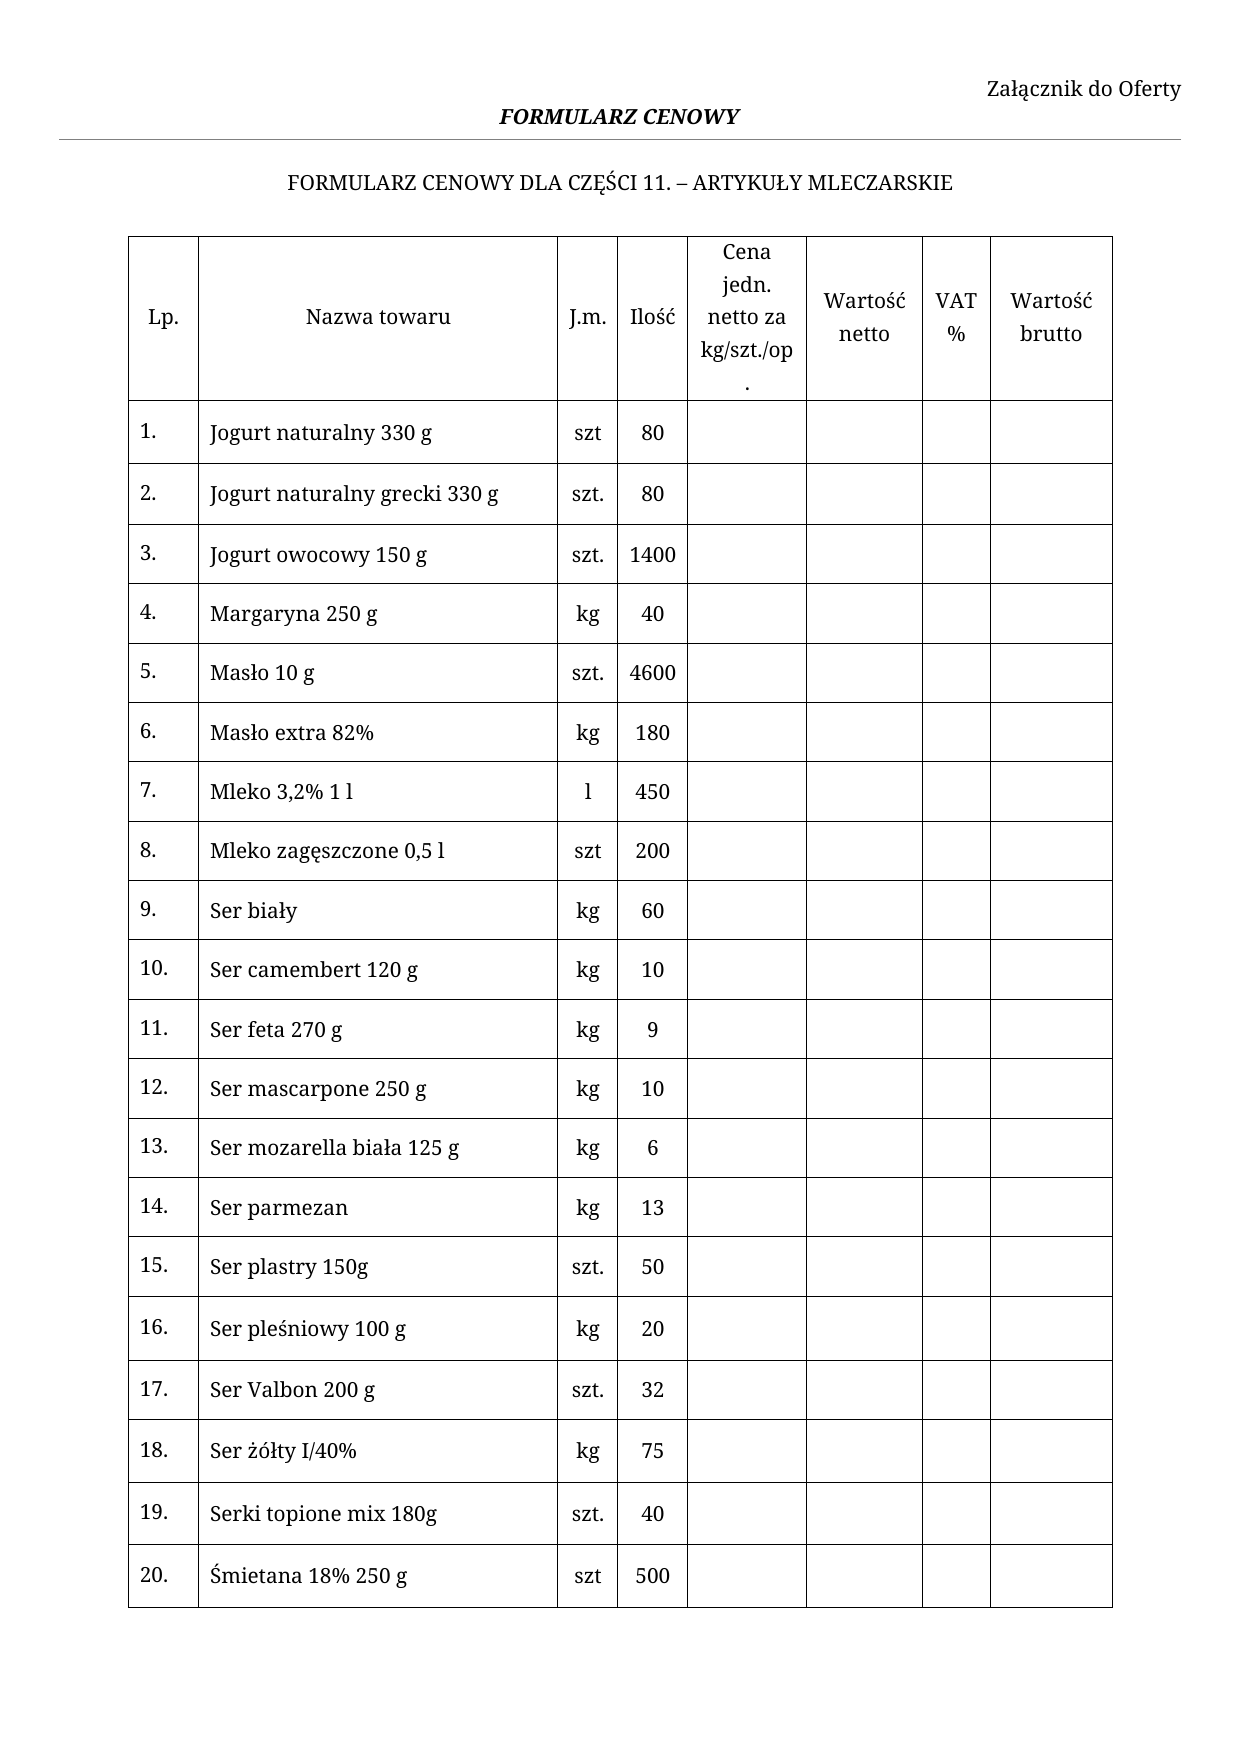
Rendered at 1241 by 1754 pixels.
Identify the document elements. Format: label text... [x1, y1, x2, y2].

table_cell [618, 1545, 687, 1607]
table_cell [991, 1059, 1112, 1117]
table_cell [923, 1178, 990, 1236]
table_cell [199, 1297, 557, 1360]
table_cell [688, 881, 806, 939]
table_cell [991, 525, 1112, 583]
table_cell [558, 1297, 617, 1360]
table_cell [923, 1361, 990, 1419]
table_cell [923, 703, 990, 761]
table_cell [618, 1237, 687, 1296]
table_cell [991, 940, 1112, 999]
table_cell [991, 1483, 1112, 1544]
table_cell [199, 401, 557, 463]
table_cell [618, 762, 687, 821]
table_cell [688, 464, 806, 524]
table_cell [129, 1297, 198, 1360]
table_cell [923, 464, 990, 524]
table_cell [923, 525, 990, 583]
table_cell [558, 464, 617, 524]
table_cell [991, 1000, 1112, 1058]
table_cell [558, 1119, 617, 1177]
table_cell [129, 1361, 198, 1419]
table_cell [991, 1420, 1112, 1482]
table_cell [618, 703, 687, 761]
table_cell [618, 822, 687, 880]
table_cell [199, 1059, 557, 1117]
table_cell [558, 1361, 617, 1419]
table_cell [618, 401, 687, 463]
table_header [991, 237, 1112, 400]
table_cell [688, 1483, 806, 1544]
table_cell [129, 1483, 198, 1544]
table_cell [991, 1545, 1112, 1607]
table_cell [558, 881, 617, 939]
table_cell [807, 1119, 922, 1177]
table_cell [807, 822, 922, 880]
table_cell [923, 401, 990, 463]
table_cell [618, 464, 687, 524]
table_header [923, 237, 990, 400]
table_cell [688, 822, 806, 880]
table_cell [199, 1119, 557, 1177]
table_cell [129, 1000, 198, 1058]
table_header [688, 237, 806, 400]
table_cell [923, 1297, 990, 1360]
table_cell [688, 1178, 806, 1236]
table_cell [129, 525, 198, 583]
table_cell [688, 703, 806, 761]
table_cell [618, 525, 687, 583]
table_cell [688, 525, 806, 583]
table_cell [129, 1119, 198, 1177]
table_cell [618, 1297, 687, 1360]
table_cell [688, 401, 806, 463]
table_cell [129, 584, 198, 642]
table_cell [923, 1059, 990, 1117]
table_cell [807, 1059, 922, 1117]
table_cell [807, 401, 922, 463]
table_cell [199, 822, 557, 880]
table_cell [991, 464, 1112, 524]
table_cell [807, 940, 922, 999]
text Załącznik do Oferty [59, 74, 1181, 102]
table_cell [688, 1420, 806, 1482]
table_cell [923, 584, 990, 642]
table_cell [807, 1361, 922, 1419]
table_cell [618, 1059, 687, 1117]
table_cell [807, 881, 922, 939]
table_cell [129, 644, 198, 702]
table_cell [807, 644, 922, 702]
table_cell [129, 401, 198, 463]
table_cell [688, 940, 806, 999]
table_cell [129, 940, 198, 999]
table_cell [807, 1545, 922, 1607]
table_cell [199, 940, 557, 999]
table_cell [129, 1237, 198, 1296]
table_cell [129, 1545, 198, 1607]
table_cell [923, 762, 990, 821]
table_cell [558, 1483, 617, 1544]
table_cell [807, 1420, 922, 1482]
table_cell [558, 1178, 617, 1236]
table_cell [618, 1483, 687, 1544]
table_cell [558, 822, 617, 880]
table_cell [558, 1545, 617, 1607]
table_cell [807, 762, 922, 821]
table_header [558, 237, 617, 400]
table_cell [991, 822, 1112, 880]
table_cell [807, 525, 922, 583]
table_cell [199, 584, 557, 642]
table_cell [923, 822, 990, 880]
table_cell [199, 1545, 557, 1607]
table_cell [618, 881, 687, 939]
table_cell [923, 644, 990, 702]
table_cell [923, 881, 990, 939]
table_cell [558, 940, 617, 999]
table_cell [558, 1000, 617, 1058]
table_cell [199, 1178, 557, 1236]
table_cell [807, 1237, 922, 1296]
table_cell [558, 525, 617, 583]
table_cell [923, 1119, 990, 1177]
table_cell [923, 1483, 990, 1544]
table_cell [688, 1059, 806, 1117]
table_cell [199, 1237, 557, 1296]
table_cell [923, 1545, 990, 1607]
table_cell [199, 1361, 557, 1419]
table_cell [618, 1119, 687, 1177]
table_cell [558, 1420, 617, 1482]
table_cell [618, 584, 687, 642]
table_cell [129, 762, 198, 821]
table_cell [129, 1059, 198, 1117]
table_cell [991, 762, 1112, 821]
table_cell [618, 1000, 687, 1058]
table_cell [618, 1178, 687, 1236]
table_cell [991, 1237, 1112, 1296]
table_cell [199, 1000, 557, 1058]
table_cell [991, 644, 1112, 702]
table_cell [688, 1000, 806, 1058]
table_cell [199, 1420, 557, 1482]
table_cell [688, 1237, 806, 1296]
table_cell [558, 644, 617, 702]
text FORMULARZ CENOWY [59, 102, 1181, 139]
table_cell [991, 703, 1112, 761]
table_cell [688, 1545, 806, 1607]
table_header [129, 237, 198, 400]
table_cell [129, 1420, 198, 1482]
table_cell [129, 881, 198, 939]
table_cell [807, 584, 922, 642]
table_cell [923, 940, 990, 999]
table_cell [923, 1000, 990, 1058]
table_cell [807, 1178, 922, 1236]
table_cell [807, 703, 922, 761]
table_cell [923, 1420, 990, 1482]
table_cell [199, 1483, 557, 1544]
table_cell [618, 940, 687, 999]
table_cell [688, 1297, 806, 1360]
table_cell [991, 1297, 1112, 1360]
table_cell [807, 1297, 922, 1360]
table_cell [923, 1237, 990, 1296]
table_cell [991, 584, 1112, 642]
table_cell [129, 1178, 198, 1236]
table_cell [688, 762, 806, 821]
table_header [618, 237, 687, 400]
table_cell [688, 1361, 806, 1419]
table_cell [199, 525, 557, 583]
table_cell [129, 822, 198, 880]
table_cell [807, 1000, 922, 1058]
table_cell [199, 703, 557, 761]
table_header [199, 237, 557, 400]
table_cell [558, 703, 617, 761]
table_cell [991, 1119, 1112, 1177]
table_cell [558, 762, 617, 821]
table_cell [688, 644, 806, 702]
text FORMULARZ CENOWY DLA CZĘŚCI 11. – ARTYKUŁY MLECZARSKIE [59, 168, 1181, 197]
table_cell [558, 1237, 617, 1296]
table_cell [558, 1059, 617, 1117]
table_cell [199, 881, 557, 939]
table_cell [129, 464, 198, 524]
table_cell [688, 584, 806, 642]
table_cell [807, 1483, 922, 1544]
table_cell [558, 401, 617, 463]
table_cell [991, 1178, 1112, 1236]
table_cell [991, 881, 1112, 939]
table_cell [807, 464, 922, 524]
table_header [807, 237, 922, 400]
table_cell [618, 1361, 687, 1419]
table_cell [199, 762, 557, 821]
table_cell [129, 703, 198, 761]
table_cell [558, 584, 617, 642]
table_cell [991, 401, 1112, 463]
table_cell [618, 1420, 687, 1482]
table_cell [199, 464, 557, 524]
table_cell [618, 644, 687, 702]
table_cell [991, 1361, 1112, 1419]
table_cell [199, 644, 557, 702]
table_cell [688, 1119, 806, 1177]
